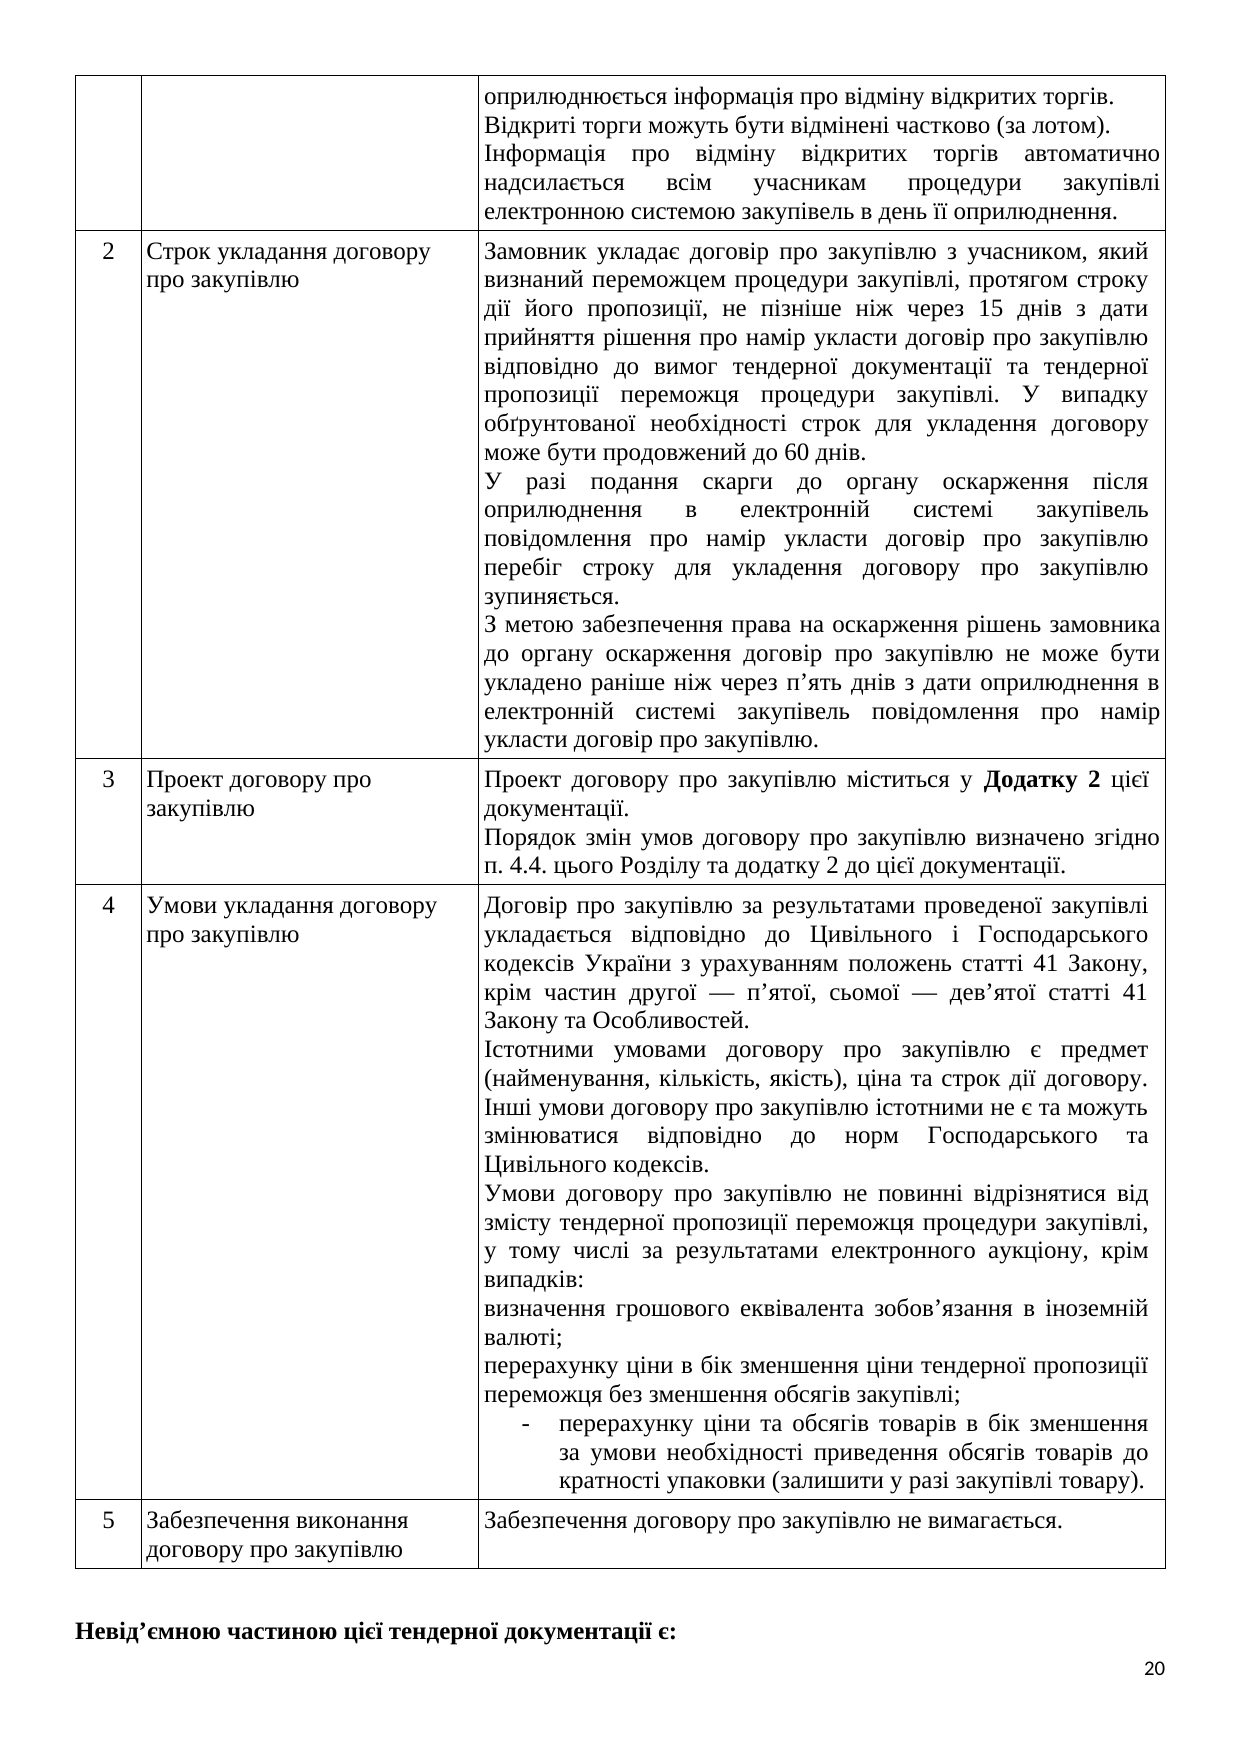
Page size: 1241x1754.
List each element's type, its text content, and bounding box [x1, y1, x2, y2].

table_cell 4 [76, 885, 141, 1499]
table_cell Проект договору про закупівлю міститься у Додатку 2 цієї документації. Порядок змін умов договору про закупівлю визначено згідно п. 4.4. цього Розділу та додатку 2 до цієї документації. [479, 759, 1165, 884]
table_cell 2 [76, 231, 141, 758]
table_cell 3 [76, 759, 141, 884]
table_cell Умови укладання договору про закупівлю [142, 885, 478, 1499]
table_cell Забезпечення договору про закупівлю не вимагається. [479, 1500, 1165, 1568]
table_cell Строк укладання договору про закупівлю [142, 231, 478, 758]
table_cell Замовник укладає договір про закупівлю з учасником, який визнаний переможцем процедури закупівлі, протягом строку дії його пропозиції, не пізніше ніж через 15 днів з дати прийняття рішення про намір укласти договір про закупівлю відповідно до вимог тендерної документації та тендерної пропозиції переможця процедури закупівлі. У випадку обґрунтованої необхідності строк для укладення договору може бути продовжений до 60 днів. У разі подання скарги до органу оскарження після оприлюднення в електронній системі закупівель повідомлення про намір укласти договір про закупівлю перебіг строку для укладення договору про закупівлю зупиняється. З метою забезпечення права на оскарження рішень замовника до органу оскарження договір про закупівлю не може бути укладено раніше ніж через п’ять днів з дати оприлюднення в електронній системі закупівель повідомлення про намір укласти договір про закупівлю. [479, 231, 1165, 758]
table_cell 5 [76, 1500, 141, 1568]
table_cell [142, 76, 478, 230]
table_cell Договір про закупівлю за результатами проведеної закупівлі укладається відповідно до Цивільного і Господарського кодексів України з урахуванням положень статті 41 Закону, крім частин другої — п’ятої, сьомої — дев’ятої статті 41 Закону та Особливостей. Істотними умовами договору про закупівлю є предмет (найменування, кількість, якість), ціна та строк дії договору. Інші умови договору про закупівлю істотними не є та можуть змінюватися відповідно до норм Господарського та Цивільного кодексів. Умови договору про закупівлю не повинні відрізнятися від змісту тендерної пропозиції переможця процедури закупівлі, у тому числі за результатами електронного аукціону, крім випадків: визначення грошового еквівалента зобов’язання в іноземній валюті; перерахунку ціни в бік зменшення ціни тендерної пропозиції переможця без зменшення обсягів закупівлі; перерахунку ціни та обсягів товарів в бік зменшення за умови необхідності приведення обсягів товарів до кратності упаковки (залишити у разі закупівлі товару). [479, 885, 1165, 1499]
table_cell Проект договору про закупівлю [142, 759, 478, 884]
table_cell Забезпечення виконання договору про закупівлю [142, 1500, 478, 1568]
text Невід’ємною частиною цієї тендерної документації є: [75, 1616, 1165, 1645]
table_cell 1 [76, 76, 141, 230]
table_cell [479, 76, 1165, 230]
